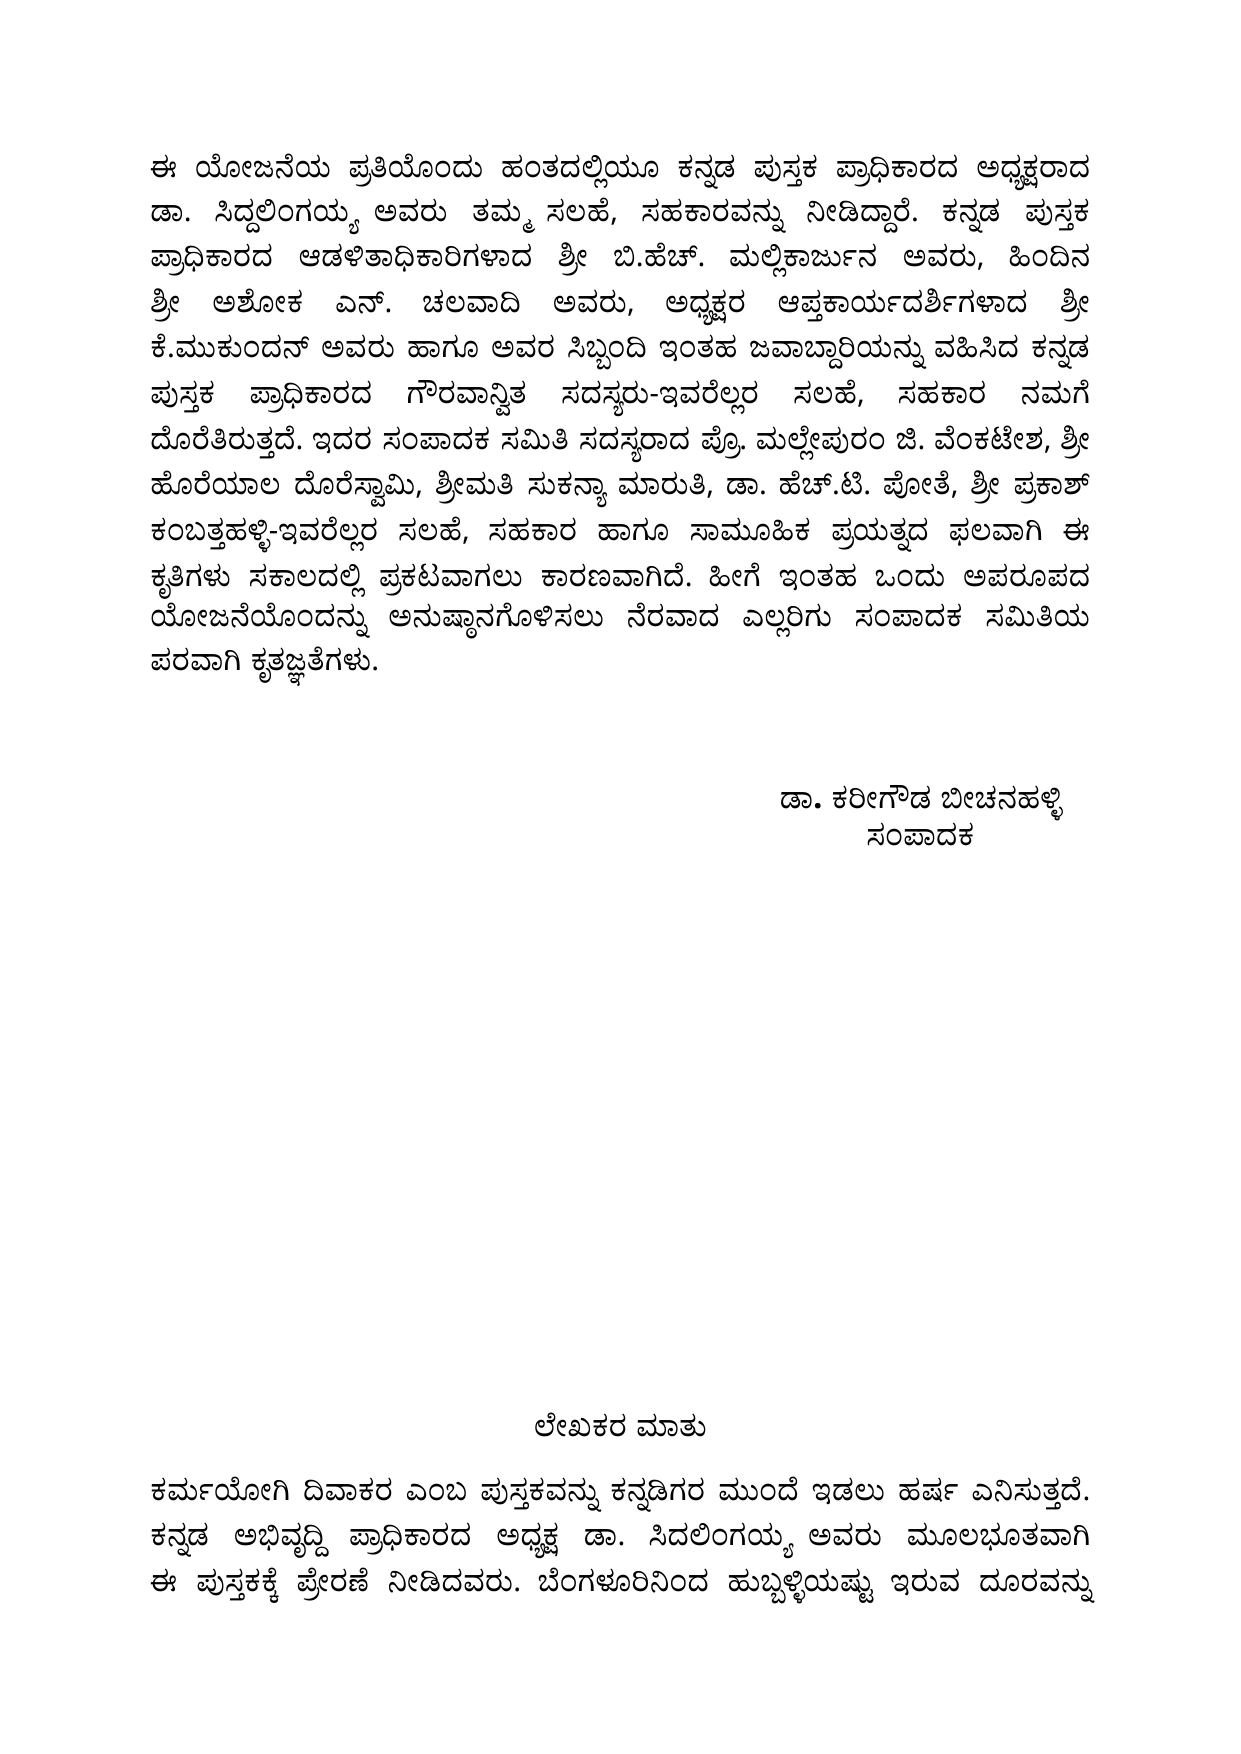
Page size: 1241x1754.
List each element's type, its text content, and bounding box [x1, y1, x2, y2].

text ಈ ಯೋಜನೆಯ ಪ್ರತಿಯೊಂದು ಹಂತದಲ್ಲಿಯೂ ಕನ್ನಡ ಪುಸ್ತಕ ಪ್ರಾಧಿಕಾರದ ಅಧ್ಯಕ್ಷರಾದ ಡಾ. ಸಿದ್ದಲಿಂಗಯ್ಯ ಅವರು ತಮ್ಮ ಸಲಹೆ, ಸಹಕಾರವನ್ನು ನೀಡಿದ್ದಾರೆ. ಕನ್ನಡ ಪುಸ್ತಕ ಪ್ರಾಧಿಕಾರದ ಆಡಳಿತಾಧಿಕಾರಿಗಳಾದ ಶ್ರೀ ಬಿ.ಹೆಚ್. ಮಲ್ಲಿಕಾರ್ಜುನ ಅವರು, ಹಿಂದಿನ ಶ್ರೀ ಅಶೋಕ ಎನ್. ಚಲವಾದಿ ಅವರು, ಅಧ್ಯಕ್ಷರ ಆಪ್ತಕಾರ್ಯದರ್ಶಿಗಳಾದ ಶ್ರೀ ಕೆ.ಮುಕುಂದನ್ ಅವರು ಹಾಗೂ ಅವರ ಸಿಬ್ಬಂದಿ ಇಂತಹ ಜವಾಬ್ದಾರಿಯನ್ನು ವಹಿಸಿದ ಕನ್ನಡ ಪುಸ್ತಕ ಪ್ರಾಧಿಕಾರದ ಗೌರವಾನ್ವಿತ ಸದಸ್ಯರು-ಇವರೆಲ್ಲರ ಸಲಹೆ, ಸಹಕಾರ ನಮಗೆ ದೊರೆತಿರುತ್ತದೆ. ಇದರ ಸಂಪಾದಕ ಸಮಿತಿ ಸದಸ್ಯರಾದ ಪ್ರೊ. ಮಲ್ಲೇಪುರಂ ಜಿ. ವೆಂಕಟೇಶ, ಶ್ರೀ ಹೊರೆಯಾಲ ದೊರೆಸ್ವಾಮಿ, ಶ್ರೀಮತಿ ಸುಕನ್ಯಾ ಮಾರುತಿ, ಡಾ. ಹೆಚ್.ಟಿ. ಪೋತೆ, ಶ್ರೀ ಪ್ರಕಾಶ್ ಕಂಬತ್ತಹಳ್ಳಿ-ಇವರೆಲ್ಲರ ಸಲಹೆ, ಸಹಕಾರ ಹಾಗೂ ಸಾಮೂಹಿಕ ಪ್ರಯತ್ನದ ಫಲವಾಗಿ ಈ ಕೃತಿಗಳು ಸಕಾಲದಲ್ಲಿ ಪ್ರಕಟವಾಗಲು ಕಾರಣವಾಗಿದೆ. ಹೀಗೆ ಇಂತಹ ಒಂದು ಅಪರೂಪದ ಯೋಜನೆಯೊಂದನ್ನು ಅನುಷ್ಠಾನಗೊಳಿಸಲು ನೆರವಾದ ಎಲ್ಲರಿಗು ಸಂಪಾದಕ ಸಮಿತಿಯ ಪರವಾಗಿ ಕೃತಜ್ಞತೆಗಳು. [150, 150, 1090, 679]
text ಡಾ. ಕರೀಗೌಡ ಬೀಚನಹಳ್ಳಿ [750, 772, 1090, 818]
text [150, 1469, 1090, 1600]
text ಸಂಪಾದಕ [750, 818, 1090, 852]
text ಲೇಖಕರ ಮಾತು [150, 1409, 1090, 1443]
